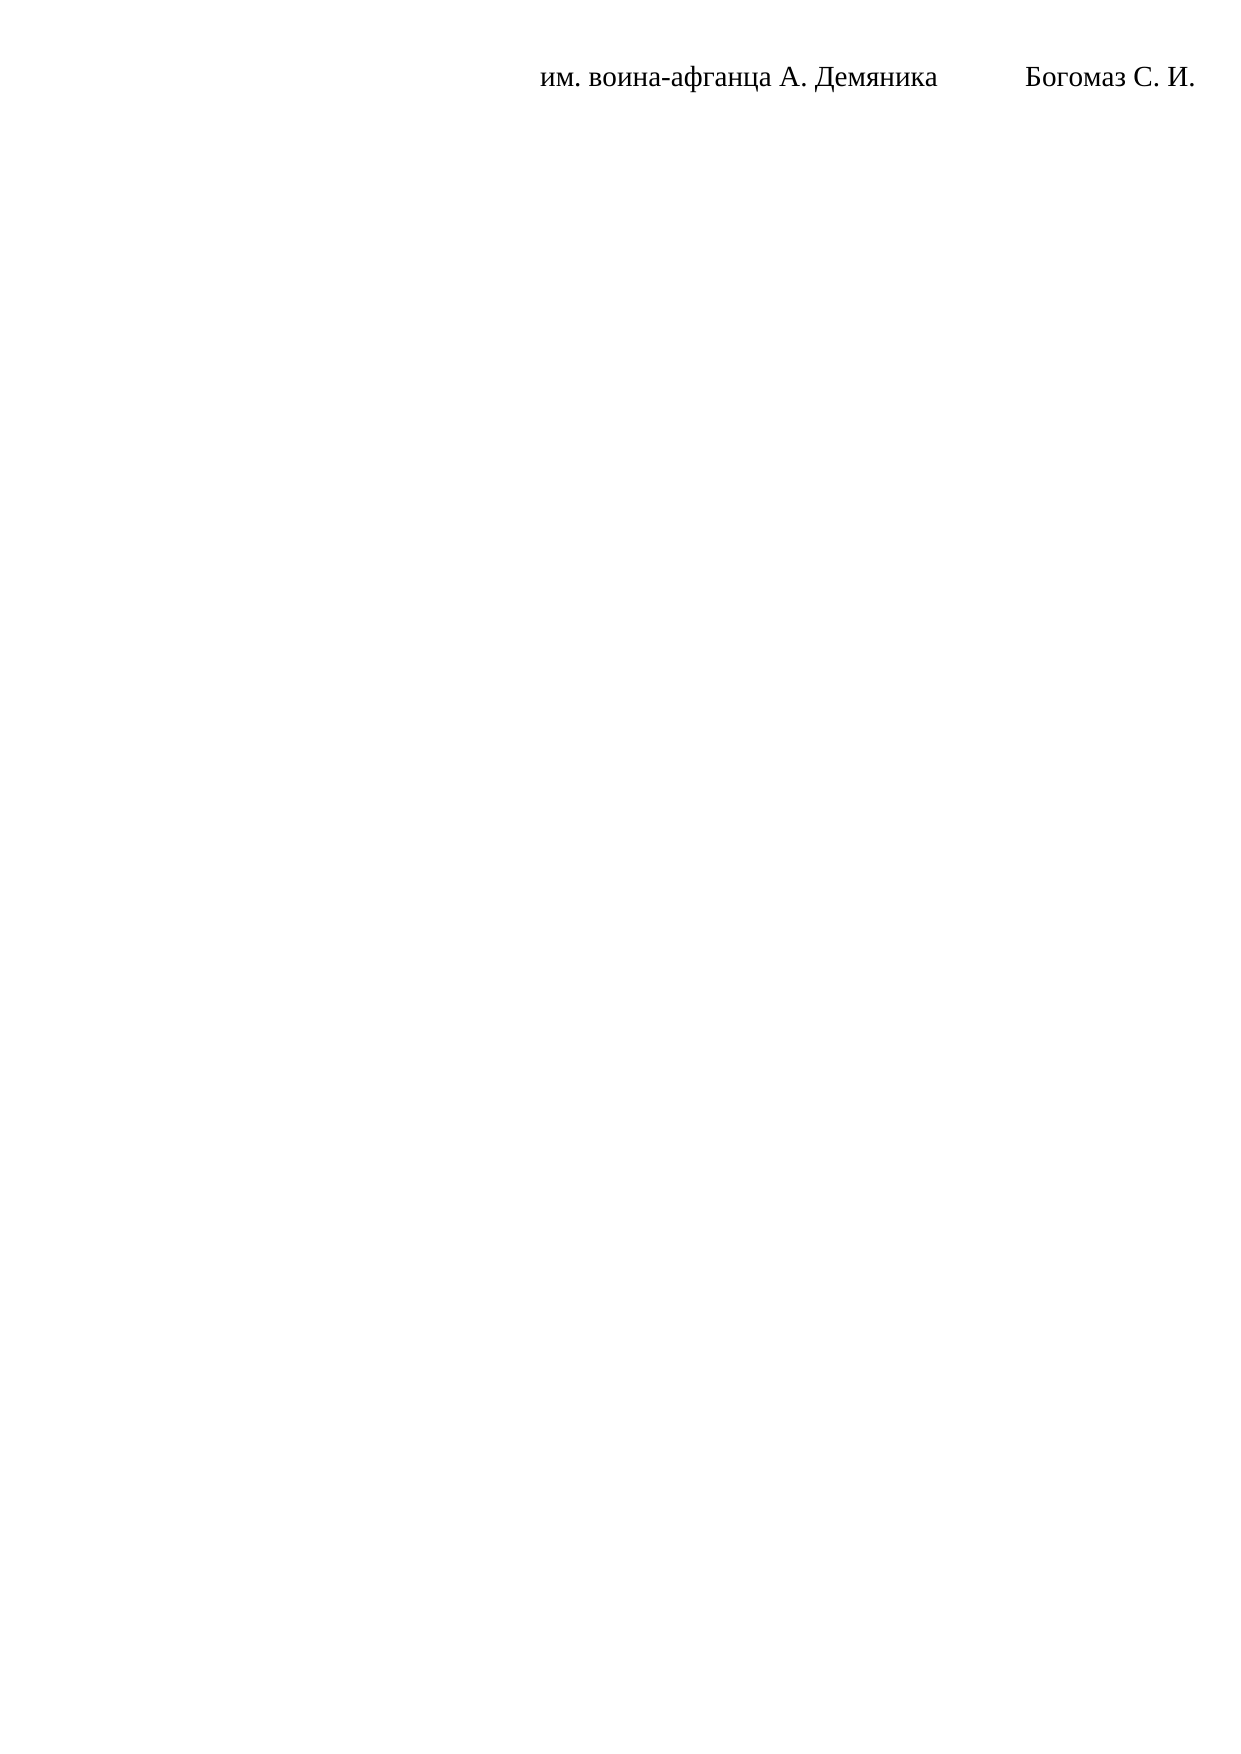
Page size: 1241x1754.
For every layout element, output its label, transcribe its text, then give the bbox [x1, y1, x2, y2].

text им. воина-афганца А. Демяника Богомаз С. И. [89, 59, 1196, 93]
